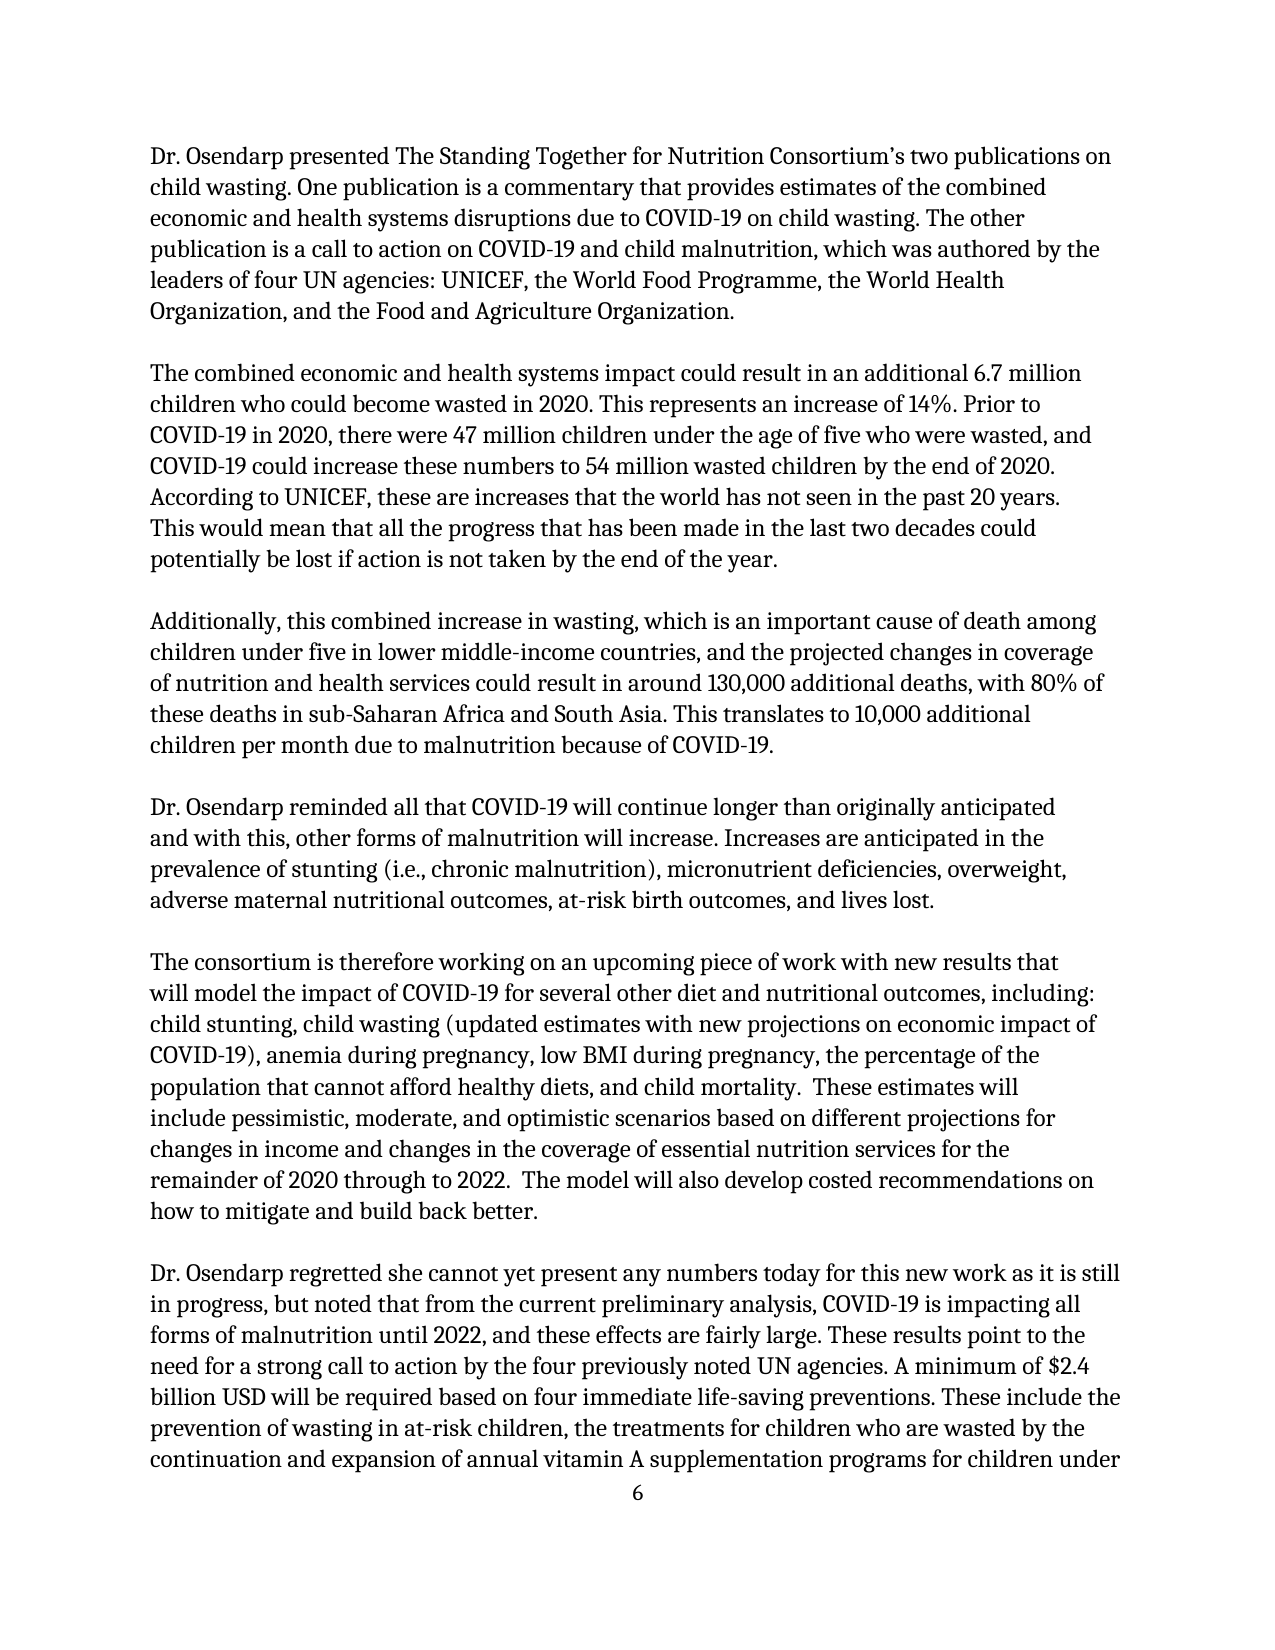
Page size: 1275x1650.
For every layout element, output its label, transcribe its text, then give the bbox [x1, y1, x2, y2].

text The consortium is therefore working on an upcoming piece of work with new results that will model the impact of COVID-19 for several other diet and nutritional outcomes, including: child stunting, child wasting (updated estimates with new projections on economic impact of COVID-19), anemia during pregnancy, low BMI during pregnancy, the percentage of the population that cannot afford healthy diets, and child mortality. These estimates will include pessimistic, moderate, and optimistic scenarios based on different projections for changes in income and changes in the coverage of essential nutrition services for the remainder of 2020 through to 2022. The model will also develop costed recommendations on how to mitigate and build back better. [150, 948, 1100, 1225]
text Additionally, this combined increase in wasting, which is an important cause of death among children under five in lower middle-income countries, and the projected changes in coverage of nutrition and health services could result in around 130,000 additional deaths, with 80% of these deaths in sub-Saharan Africa and South Asia. This translates to 10,000 additional children per month due to malnutrition because of COVID-19. [150, 607, 1118, 760]
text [150, 1258, 1123, 1473]
text Dr. Osendarp reminded all that COVID-19 will continue longer than originally anticipated and with this, other forms of malnutrition will increase. Increases are anticipated in the prevalence of stunting (i.e., chronic malnutrition), micronutrient deficiencies, overweight, adverse maternal nutritional outcomes, at-risk birth outcomes, and lives lost. [150, 793, 1100, 915]
text Dr. Osendarp presented The Standing Together for Nutrition Consortium’s two publications on child wasting. One publication is a commentary that provides estimates of the combined economic and health systems disruptions due to COVID-19 on child wasting. The other publication is a call to action on COVID-19 and child malnutrition, which was authored by the leaders of four UN agencies: UNICEF, the World Food Programme, the World Health Organization, and the Food and Agriculture Organization. [150, 142, 1121, 326]
text The combined economic and health systems impact could result in an additional 6.7 million children who could become wasted in 2020. This represents an increase of 14%. Prior to COVID-19 in 2020, there were 47 million children under the age of five who were wasted, and COVID-19 could increase these numbers to 54 million wasted children by the end of 2020. According to UNICEF, these are increases that the world has not seen in the past 20 years. This would mean that all the progress that has been made in the last two decades could potentially be lost if action is not taken by the end of the year. [150, 359, 1104, 574]
